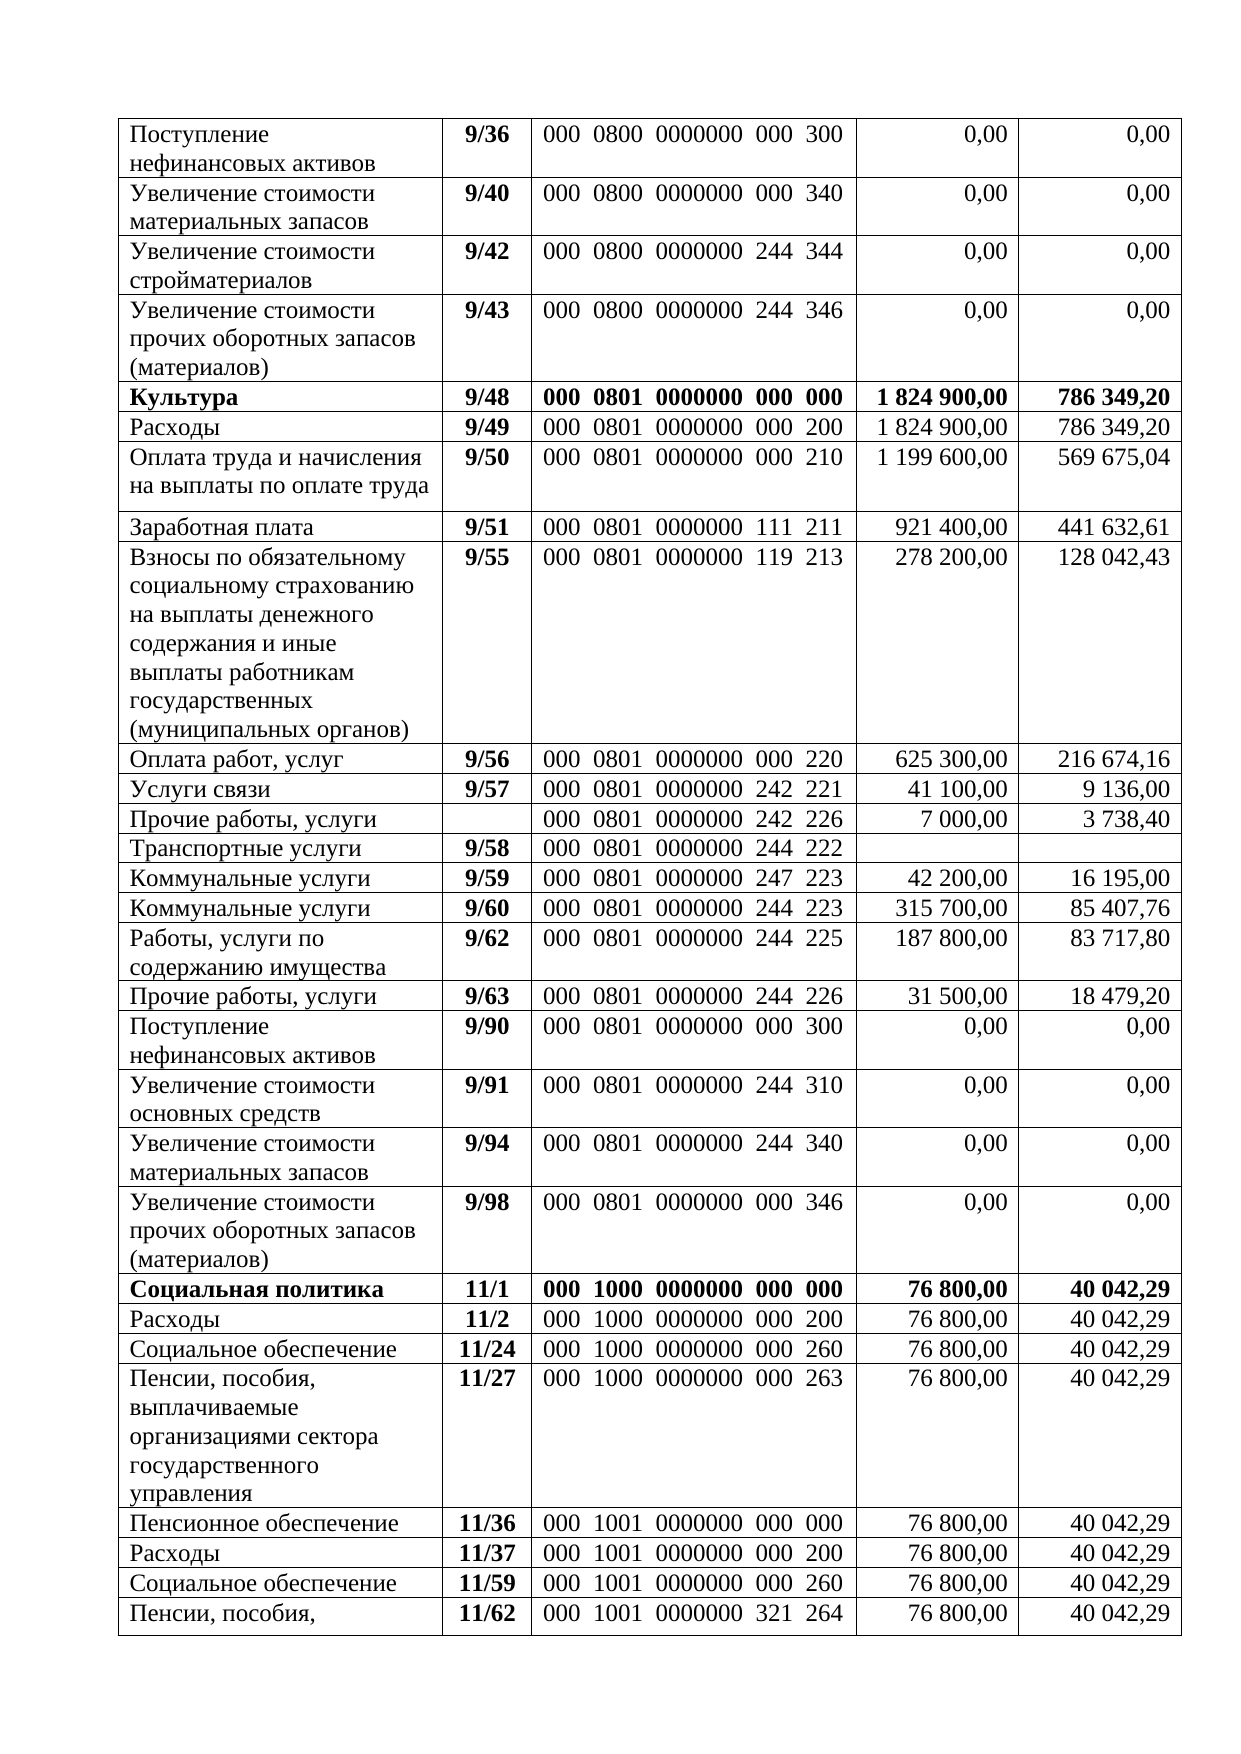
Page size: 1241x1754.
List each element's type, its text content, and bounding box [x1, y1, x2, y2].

table_cell 000 0801 0000000 000 300 [532, 1011, 856, 1069]
table_cell 187 800,00 [857, 923, 1018, 980]
table_cell 9/58 [443, 834, 531, 862]
table_cell 278 200,00 [857, 542, 1018, 743]
table_cell 40 042,29 [1019, 1274, 1181, 1303]
table_cell 40 042,29 [1019, 1568, 1181, 1597]
table_cell 9/94 [443, 1128, 531, 1186]
table_cell 1 824 900,00 [857, 382, 1018, 411]
table_cell 9/36 [443, 119, 531, 177]
table_cell 000 0801 0000000 242 221 [532, 774, 856, 803]
table_cell 9/60 [443, 893, 531, 922]
table_cell 9/49 [443, 412, 531, 441]
table_cell 000 1001 0000000 000 260 [532, 1568, 856, 1597]
table_cell 0,00 [857, 119, 1018, 177]
table_cell Социальное обеспечение [119, 1568, 442, 1597]
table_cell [532, 1598, 856, 1635]
table_cell Поступление нефинансовых активов [119, 119, 442, 177]
table_cell Социальная политика [119, 1274, 442, 1303]
table_cell 0,00 [857, 236, 1018, 294]
table_cell 83 717,80 [1019, 923, 1181, 980]
table_cell Культура [119, 382, 442, 411]
table_cell 000 0801 0000000 000 220 [532, 744, 856, 773]
table_cell Увеличение стоимости основных средств [119, 1070, 442, 1127]
table_cell 42 200,00 [857, 863, 1018, 892]
table_cell 11/37 [443, 1538, 531, 1567]
table_cell 0,00 [1019, 1070, 1181, 1127]
table_cell Оплата работ, услуг [119, 744, 442, 773]
table_cell 0,00 [857, 1011, 1018, 1069]
table_cell 9/51 [443, 512, 531, 541]
table_cell 16 195,00 [1019, 863, 1181, 892]
table_cell 9/62 [443, 923, 531, 980]
table_cell 0,00 [1019, 1011, 1181, 1069]
table_cell 786 349,20 [1019, 412, 1181, 441]
table_cell 0,00 [857, 295, 1018, 381]
table_cell 9 136,00 [1019, 774, 1181, 803]
table_cell 315 700,00 [857, 893, 1018, 922]
table_cell Взносы по обязательному социальному страхованию на выплаты денежного содержания и иные выплаты работникам государственных (муниципальных органов) [119, 542, 442, 743]
table_cell 40 042,29 [1019, 1304, 1181, 1333]
table_cell 216 674,16 [1019, 744, 1181, 773]
table_cell 000 0801 0000000 119 213 [532, 542, 856, 743]
table_cell 0,00 [1019, 1187, 1181, 1273]
table_cell [1019, 834, 1181, 862]
table_cell Коммунальные услуги [119, 893, 442, 922]
table_cell 000 1000 0000000 000 260 [532, 1334, 856, 1362]
table_cell 9/56 [443, 744, 531, 773]
table_cell 569 675,04 [1019, 442, 1181, 511]
table_cell 76 800,00 [857, 1364, 1018, 1507]
table_cell 40 042,29 [1019, 1334, 1181, 1362]
table_cell 9/91 [443, 1070, 531, 1127]
table_cell 9/55 [443, 542, 531, 743]
table_cell 000 0801 0000000 244 340 [532, 1128, 856, 1186]
table_cell 000 0801 0000000 000 210 [532, 442, 856, 511]
table_cell 000 0801 0000000 000 200 [532, 412, 856, 441]
table_cell Увеличение стоимости прочих оборотных запасов (материалов) [119, 1187, 442, 1273]
table_cell 000 1000 0000000 000 200 [532, 1304, 856, 1333]
table_cell 921 400,00 [857, 512, 1018, 541]
table_cell 7 000,00 [857, 804, 1018, 832]
table_cell Оплата труда и начисления на выплаты по оплате труда [119, 442, 442, 511]
table_cell 000 1001 0000000 000 000 [532, 1508, 856, 1537]
table_cell Увеличение стоимости прочих оборотных запасов (материалов) [119, 295, 442, 381]
table_cell Социальное обеспечение [119, 1334, 442, 1362]
table_cell 625 300,00 [857, 744, 1018, 773]
table_cell Поступление нефинансовых активов [119, 1011, 442, 1069]
table_cell 40 042,29 [1019, 1538, 1181, 1567]
table_cell Увеличение стоимости материальных запасов [119, 178, 442, 235]
table_cell 441 632,61 [1019, 512, 1181, 541]
table_cell [857, 834, 1018, 862]
table_cell 000 0801 0000000 000 000 [532, 382, 856, 411]
table_cell 0,00 [1019, 295, 1181, 381]
table_cell 9/43 [443, 295, 531, 381]
table_cell 000 0801 0000000 247 223 [532, 863, 856, 892]
table_cell Услуги связи [119, 774, 442, 803]
table_cell Расходы [119, 412, 442, 441]
table_cell 9/42 [443, 236, 531, 294]
table_cell 76 800,00 [857, 1334, 1018, 1362]
table_cell 85 407,76 [1019, 893, 1181, 922]
table_cell 76 800,00 [857, 1274, 1018, 1303]
table_cell Транспортные услуги [119, 834, 442, 862]
table_cell Расходы [119, 1304, 442, 1333]
table_cell 9/63 [443, 981, 531, 1010]
table_cell 18 479,20 [1019, 981, 1181, 1010]
table_cell 9/40 [443, 178, 531, 235]
table_cell 000 0801 0000000 244 225 [532, 923, 856, 980]
table_cell 0,00 [857, 178, 1018, 235]
table_cell 000 0801 0000000 242 226 [532, 804, 856, 832]
table_cell Расходы [119, 1538, 442, 1567]
table_cell [443, 804, 531, 832]
table_cell 41 100,00 [857, 774, 1018, 803]
table_cell 000 0801 0000000 244 310 [532, 1070, 856, 1127]
table_cell Пенсионное обеспечение [119, 1508, 442, 1537]
table_cell 000 0801 0000000 244 222 [532, 834, 856, 862]
table_cell 11/1 [443, 1274, 531, 1303]
table_cell Коммунальные услуги [119, 863, 442, 892]
table_cell 0,00 [1019, 236, 1181, 294]
table_cell 000 0800 0000000 244 344 [532, 236, 856, 294]
table_cell 9/50 [443, 442, 531, 511]
table_cell 1 824 900,00 [857, 412, 1018, 441]
table_cell 000 0801 0000000 000 346 [532, 1187, 856, 1273]
table_cell 40 042,29 [1019, 1508, 1181, 1537]
table_cell 76 800,00 [857, 1508, 1018, 1537]
table_cell 9/48 [443, 382, 531, 411]
table_cell 9/98 [443, 1187, 531, 1273]
table_cell 9/59 [443, 863, 531, 892]
table_cell Пенсии, пособия, выплачиваемые организациями сектора государственного управления [119, 1364, 442, 1507]
table_cell 000 0800 0000000 000 340 [532, 178, 856, 235]
table_cell 9/57 [443, 774, 531, 803]
table_cell 11/62 [443, 1598, 531, 1635]
table_cell 786 349,20 [1019, 382, 1181, 411]
table_cell 76 800,00 [857, 1568, 1018, 1597]
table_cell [119, 1598, 442, 1635]
table_cell 000 1001 0000000 000 200 [532, 1538, 856, 1567]
table_cell 000 0801 0000000 244 226 [532, 981, 856, 1010]
table_cell 0,00 [1019, 1128, 1181, 1186]
table_cell 128 042,43 [1019, 542, 1181, 743]
table_cell 000 1000 0000000 000 263 [532, 1364, 856, 1507]
table_cell Увеличение стоимости стройматериалов [119, 236, 442, 294]
table_cell 31 500,00 [857, 981, 1018, 1010]
table_cell 000 0801 0000000 111 211 [532, 512, 856, 541]
table_cell 76 800,00 [857, 1538, 1018, 1567]
table_cell 76 800,00 [857, 1598, 1018, 1635]
table_cell 11/27 [443, 1364, 531, 1507]
table_cell 9/90 [443, 1011, 531, 1069]
table_cell 40 042,29 [1019, 1598, 1181, 1635]
table_cell 11/24 [443, 1334, 531, 1362]
table_cell 000 0800 0000000 000 300 [532, 119, 856, 177]
table_cell 0,00 [1019, 119, 1181, 177]
table_cell 0,00 [857, 1070, 1018, 1127]
table_cell Прочие работы, услуги [119, 981, 442, 1010]
table_cell 0,00 [857, 1187, 1018, 1273]
table_cell 76 800,00 [857, 1304, 1018, 1333]
table_cell 3 738,40 [1019, 804, 1181, 832]
table_cell 0,00 [857, 1128, 1018, 1186]
table_cell 000 1000 0000000 000 000 [532, 1274, 856, 1303]
table_cell 0,00 [1019, 178, 1181, 235]
table_cell Заработная плата [119, 512, 442, 541]
table_cell 11/36 [443, 1508, 531, 1537]
table_cell 11/59 [443, 1568, 531, 1597]
table_cell Увеличение стоимости материальных запасов [119, 1128, 442, 1186]
table_cell Работы, услуги по содержанию имущества [119, 923, 442, 980]
table_cell Прочие работы, услуги [119, 804, 442, 832]
table_cell 1 199 600,00 [857, 442, 1018, 511]
table_cell 000 0800 0000000 244 346 [532, 295, 856, 381]
table_cell 40 042,29 [1019, 1364, 1181, 1507]
table_cell 000 0801 0000000 244 223 [532, 893, 856, 922]
table_cell 11/2 [443, 1304, 531, 1333]
